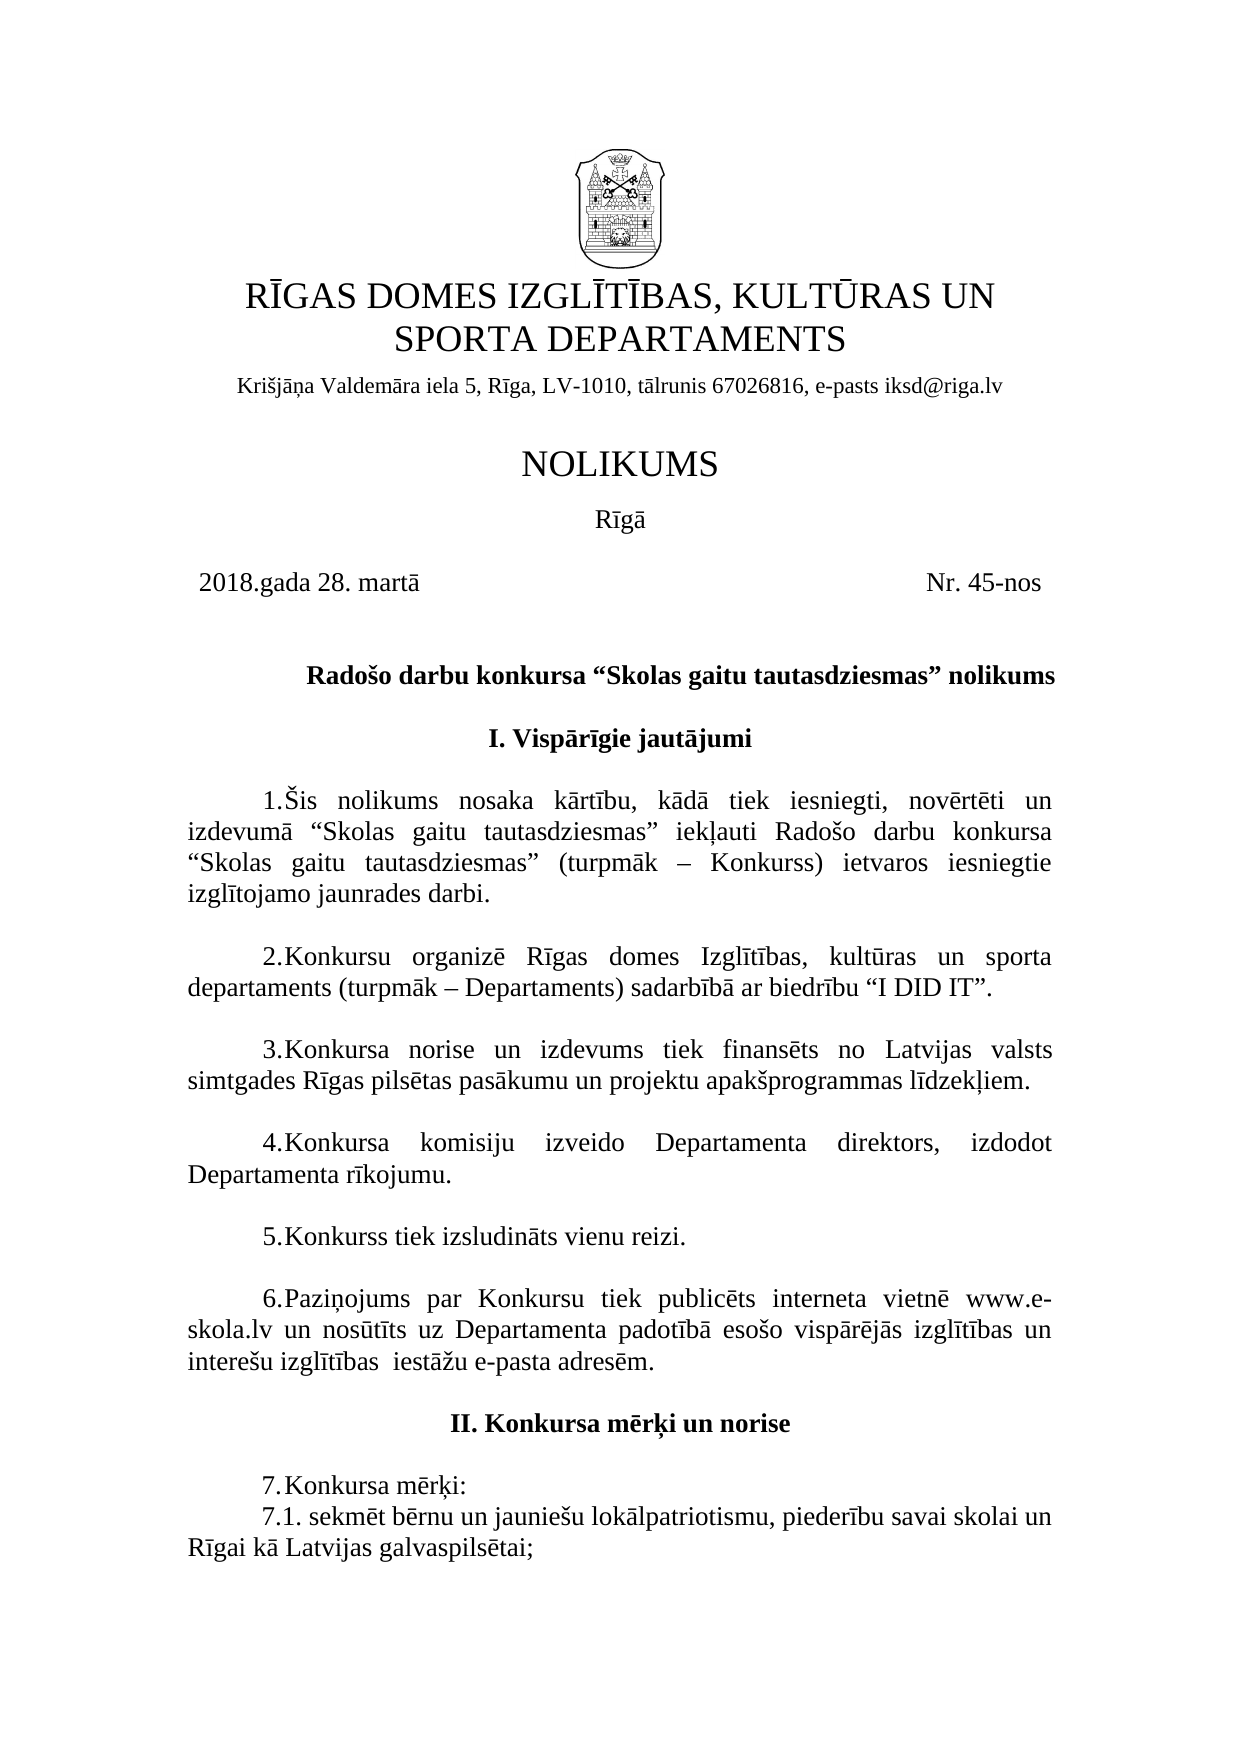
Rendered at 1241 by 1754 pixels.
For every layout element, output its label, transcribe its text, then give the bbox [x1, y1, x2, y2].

list Konkursa komisiju izveido Departamenta direktors, izdodot Departamenta rīkojumu. [187, 1127, 1053, 1189]
text Krišjāņa Valdemāra iela 5, Rīga, LV-1010, tālrunis 67026816, e-pasts iksd@riga.lv [187, 372, 1053, 398]
list Šis nolikums nosaka kārtību, kādā tiek iesniegti, novērtēti un izdevumā “Skolas gaitu tautasdziesmas” iekļauti Radošo darbu konkursa “Skolas gaitu tautasdziesmas” (turpmāk – Konkurss) ietvaros iesniegtie izglītojamo jaunrades darbi. [187, 784, 1053, 908]
list Konkursu organizē Rīgas domes Izglītības, kultūras un sporta departaments (turpmāk – Departaments) sadarbībā ar biedrību “I DID IT”. [187, 940, 1053, 1002]
table_header Radošo darbu konkursa “Skolas gaitu tautasdziesmas” nolikums [188, 659, 1174, 691]
table_header Nr. 45-nos [615, 566, 1053, 597]
subtitle I. Vispārīgie jautājumi [187, 722, 1053, 753]
list Konkursa norise un izdevums tiek finansēts no Latvijas valsts simtgades Rīgas pilsētas pasākumu un projektu apakšprogrammas līdzekļiem. [187, 1033, 1053, 1095]
list Konkursa mērķi: [187, 1469, 1053, 1500]
subtitle NOLIKUMS [187, 441, 1053, 484]
table_header 2018.gada 28. martā [188, 566, 615, 597]
subtitle II. Konkursa mērķi un norise [187, 1407, 1053, 1438]
text RĪGAS DOMES IZGLĪTĪBAS, KULTŪRAS UN SPORTA DEPARTAMENTS [187, 274, 1053, 360]
text Rīgā [187, 504, 1053, 535]
picture [575, 149, 665, 269]
list Paziņojums par Konkursu tiek publicēts interneta vietnē www.e-skola.lv un nosūtīts uz Departamenta padotībā esošo vispārējās izglītības un interešu izglītības iestāžu e-pasta adresēm. [187, 1282, 1053, 1376]
list Konkurss tiek izsludināts vienu reizi. [187, 1220, 1053, 1251]
list sekmēt bērnu un jauniešu lokālpatriotismu, piederību savai skolai un Rīgai kā Latvijas galvaspilsētai; [187, 1500, 1053, 1563]
